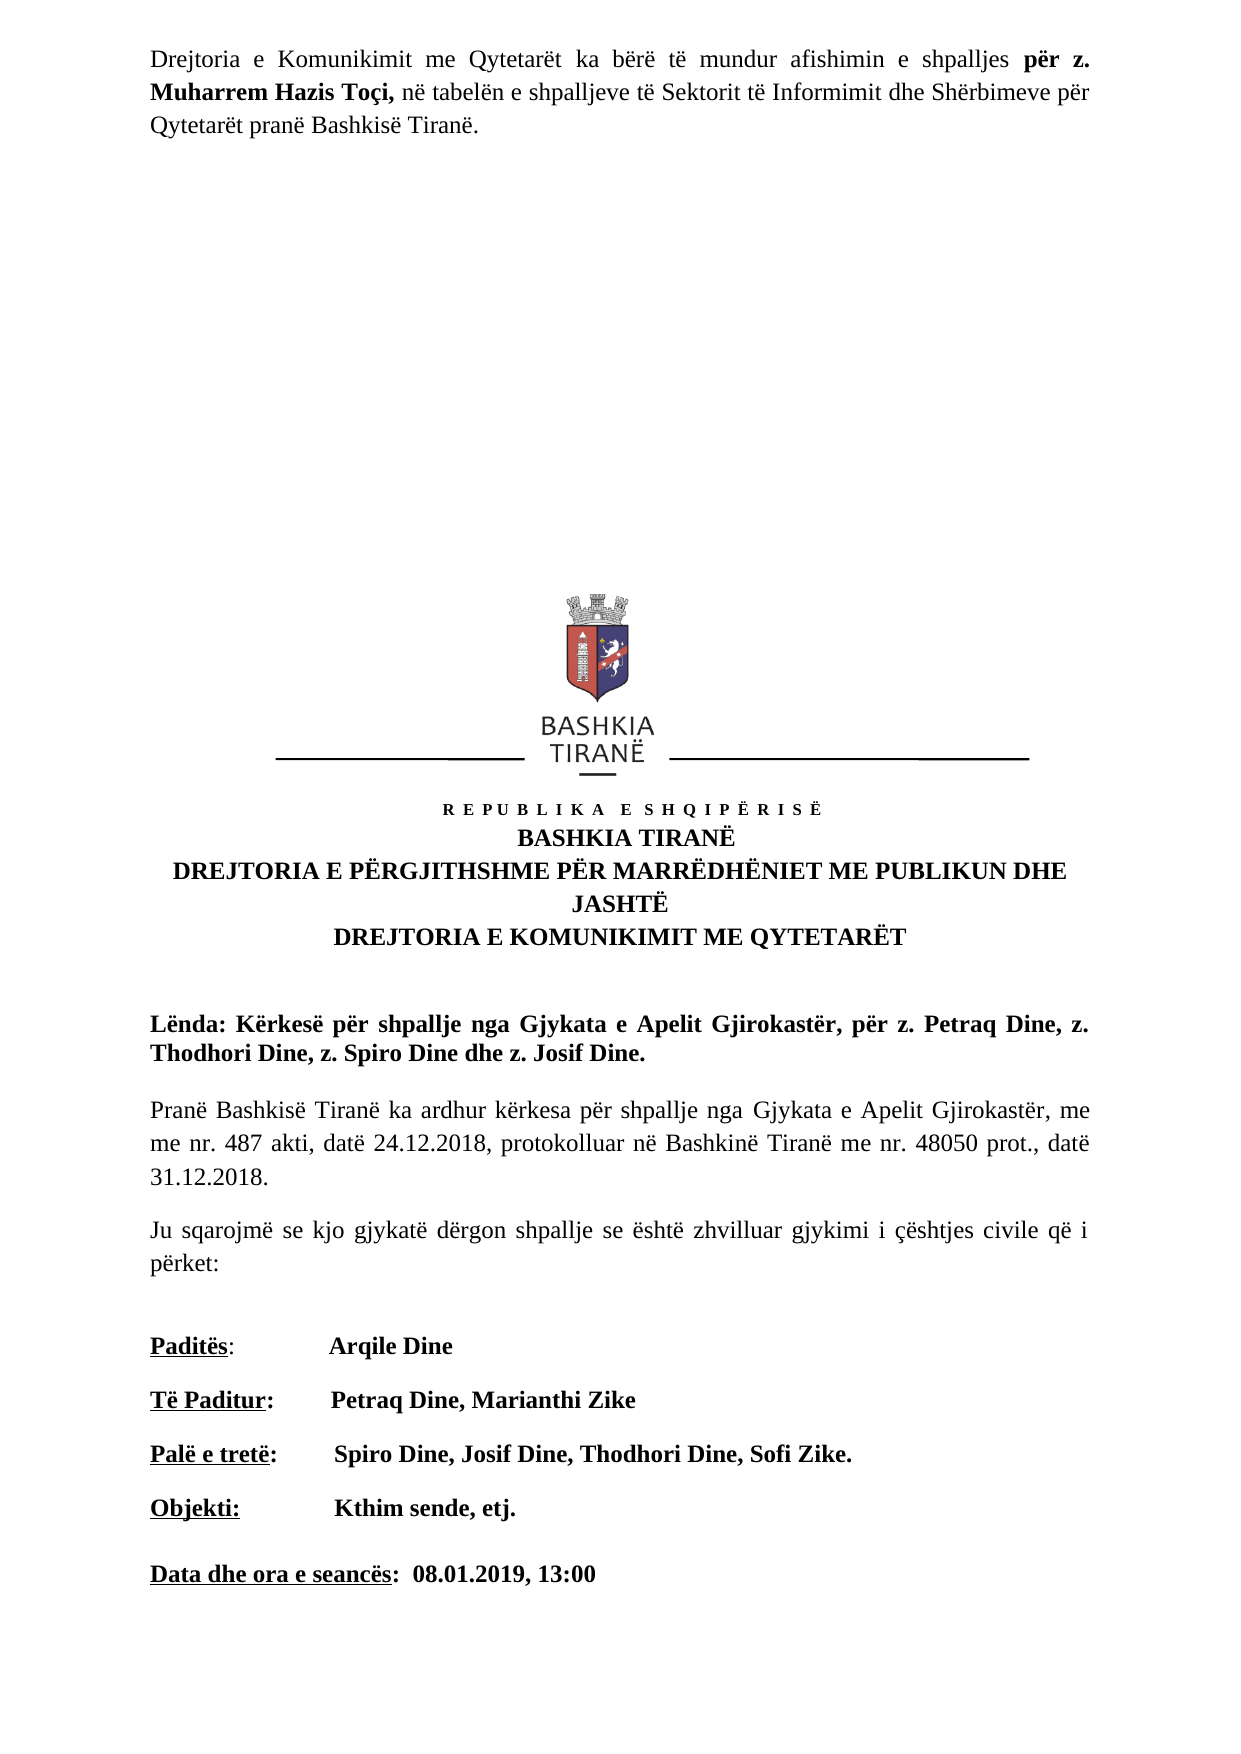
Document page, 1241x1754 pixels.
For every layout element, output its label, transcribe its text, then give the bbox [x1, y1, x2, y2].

text Pranë Bashkisë Tiranë ka ardhur kërkesa për shpallje nga Gjykata e Apelit Gjirokastër, me me nr. 487 akti, datë 24.12.2018, protokolluar në Bashkinë Tiranë me nr. 48050 prot., datë 31.12.2018. [150, 1096, 1090, 1190]
picture [483, 564, 719, 800]
text Palë e tretë: Spiro Dine, Josif Dine, Thodhori Dine, Sofi Zike. [150, 1439, 1090, 1467]
text Paditës: Arqile Dine [150, 1331, 1090, 1360]
text Ju sqarojmë se kjo gjykatë dërgon shpallje se është zhvilluar gjykimi i çështjes civile që i përket: [150, 1215, 1090, 1277]
text Lënda: Kërkesë për shpallje nga Gjykata e Apelit Gjirokastër, për z. Petraq Dine, z. Thodhori Dine, z. Spiro Dine dhe z. Josif Dine. [150, 1009, 1090, 1067]
text Objekti: Kthim sende, etj. [150, 1493, 1090, 1521]
text R E P U B L I K A E S H Q I P Ë R I S Ë BASHKIA TIRANË DREJTORIA E PËRGJITHSHME PËR MARRËDHËNIET ME PUBLIKUN DHE JASHTË DREJTORIA E KOMUNIKIMIT ME QYTETARËT [150, 800, 1090, 951]
text Drejtoria e Komunikimit me Qytetarët ka bërë të mundur afishimin e shpalljes për z. Muharrem Hazis Toçi, në tabelën e shpalljeve të Sektorit të Informimit dhe Shërbimeve për Qytetarët pranë Bashkisë Tiranë. [150, 44, 1090, 139]
text Data dhe ora e seancës: 08.01.2019, 13:00 [150, 1559, 1090, 1587]
text Të Paditur: Petraq Dine, Marianthi Zike [150, 1385, 1090, 1414]
